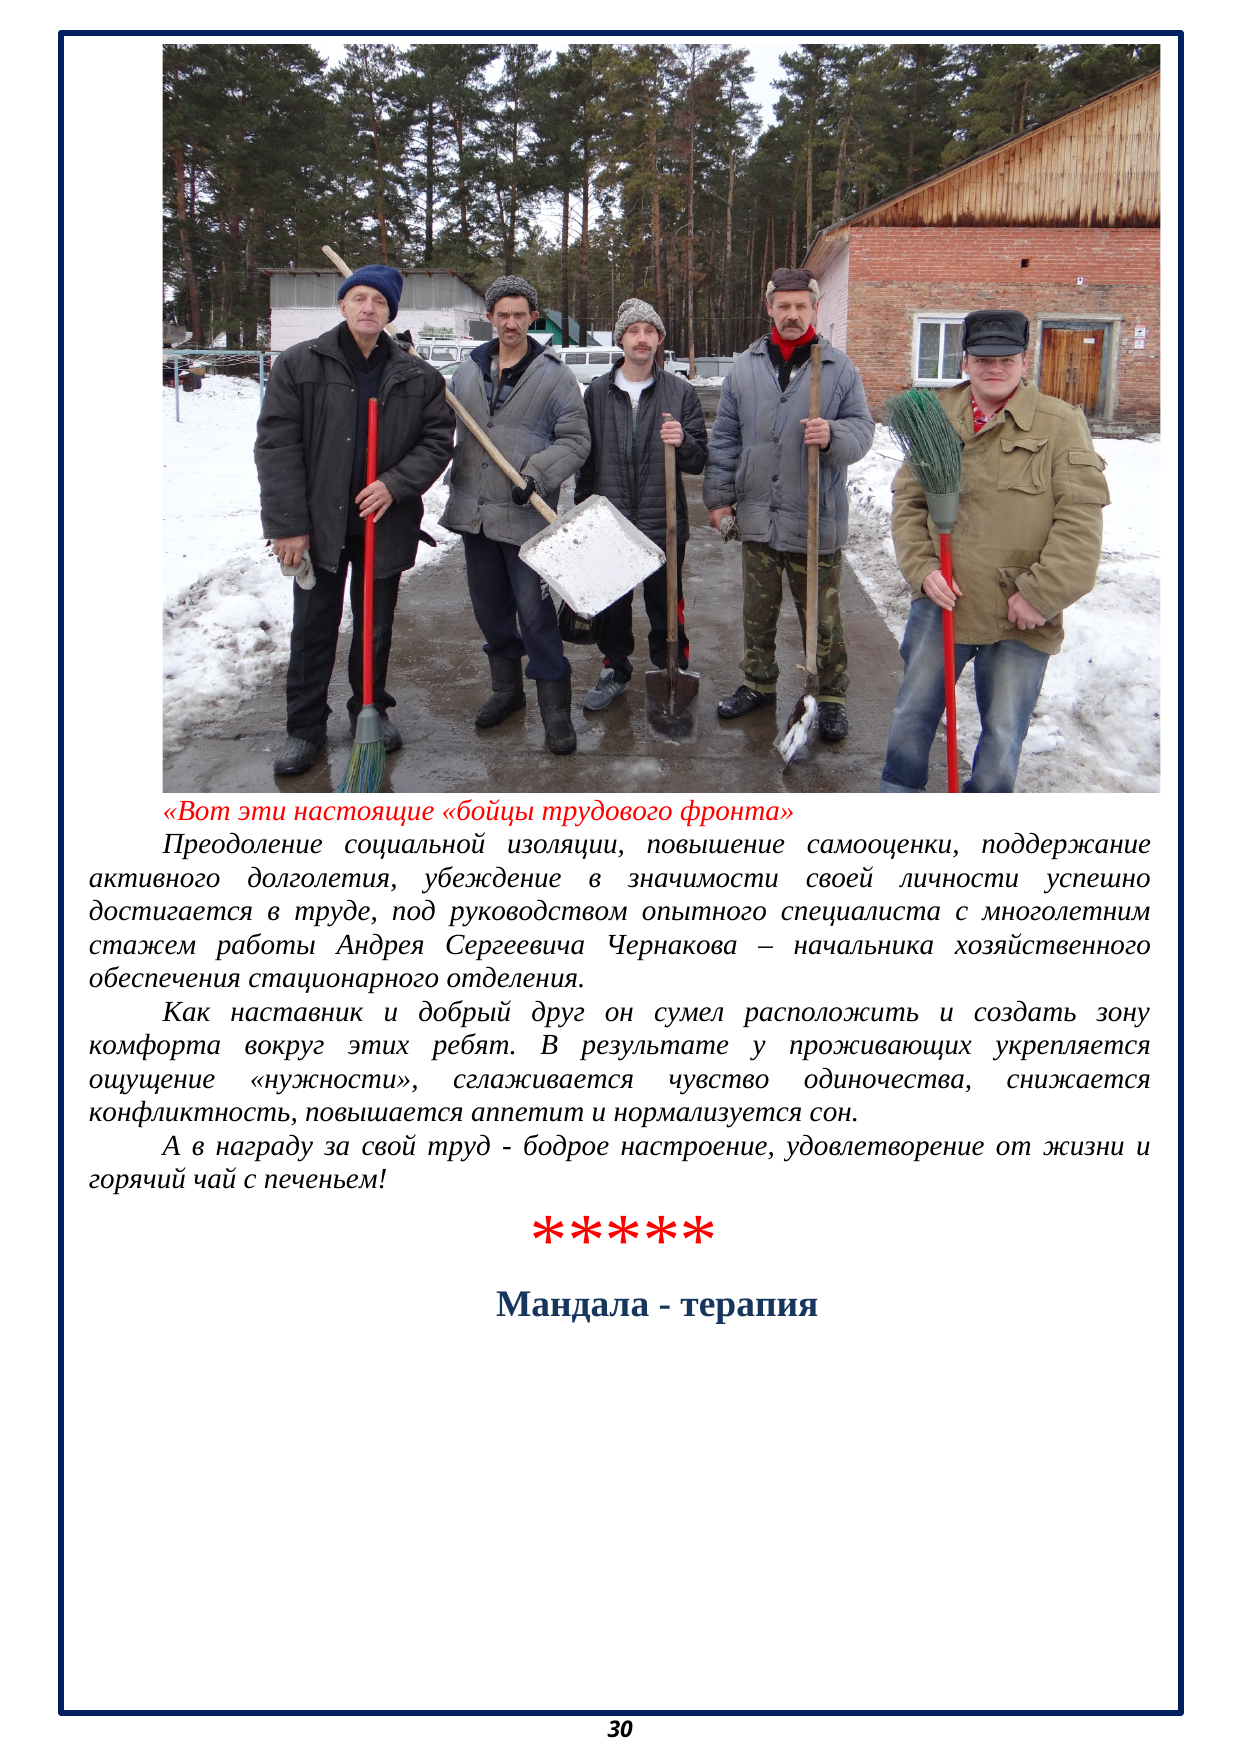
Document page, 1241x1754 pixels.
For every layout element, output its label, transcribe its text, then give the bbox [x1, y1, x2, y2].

text ***** [89, 1195, 1152, 1281]
text А в награду за свой труд - бодрое настроение, удовлетворение от жизни и горячий чай с печеньем! [89, 1128, 1152, 1195]
text «Вот эти настоящие «бойцы трудового фронта» [89, 793, 1152, 826]
text Мандала - терапия [89, 1281, 1152, 1324]
text Преодоление социальной изоляции, повышение самооценки, поддержание активного долголетия, убеждение в значимости своей личности успешно достигается в труде, под руководством опытного специалиста с многолетним стажем работы Андрея Сергеевича Чернакова – начальника хозяйственного обеспечения стационарного отделения. [89, 826, 1152, 994]
picture [162, 44, 1161, 793]
text Как наставник и добрый друг он сумел расположить и создать зону комфорта вокруг этих ребят. В результате у проживающих укрепляется ощущение «нужности», сглаживается чувство одиночества, снижается конфликтность, повышается аппетит и нормализуется сон. [89, 994, 1152, 1128]
